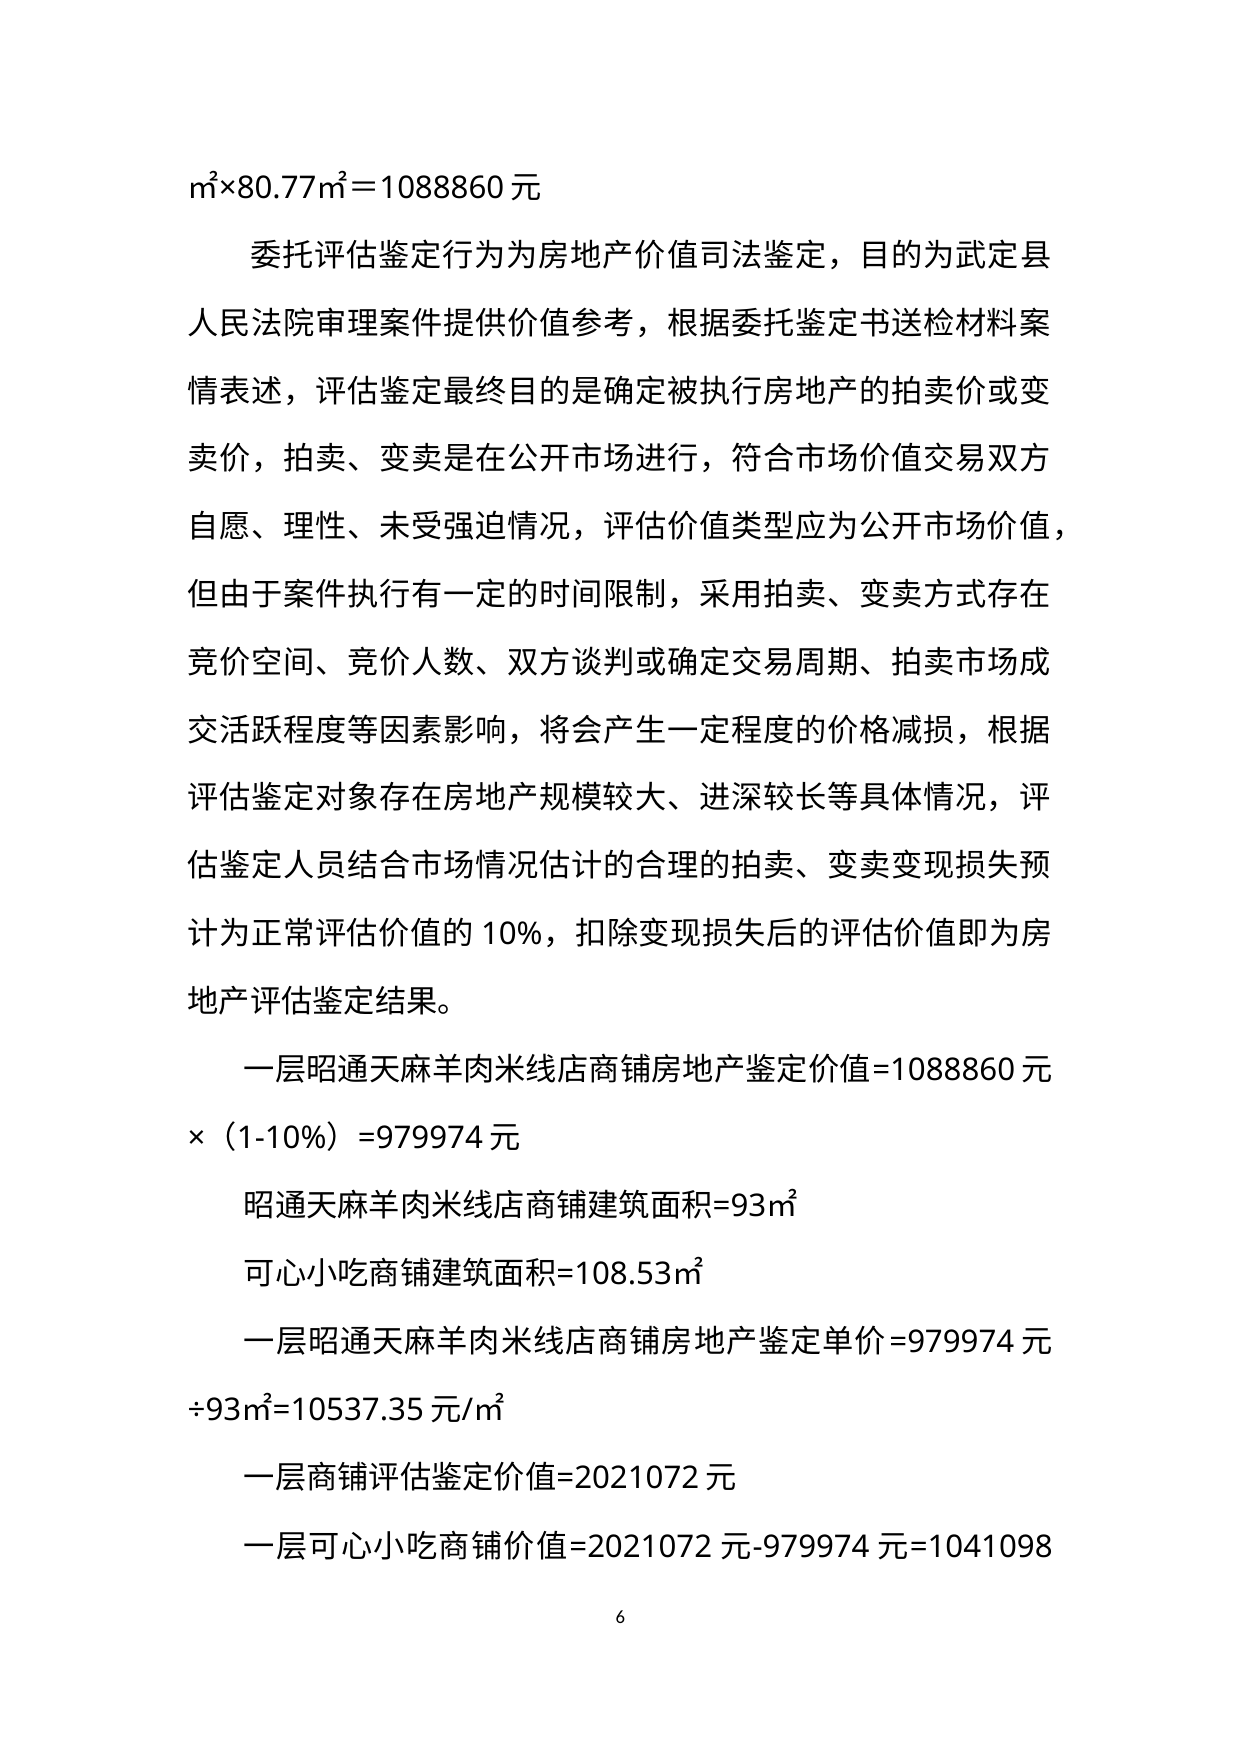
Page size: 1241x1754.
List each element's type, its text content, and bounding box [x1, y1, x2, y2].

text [187, 162, 1053, 207]
text 一层昭通天麻羊肉米线店商铺房地产鉴定单价=979974元÷93㎡=10537.35元/㎡ [187, 1316, 1053, 1430]
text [187, 1521, 1053, 1566]
text 昭通天麻羊肉米线店商铺建筑面积=93㎡ [187, 1180, 1053, 1226]
text 一层昭通天麻羊肉米线店商铺房地产鉴定价值=1088860元×（1-10%）=979974元 [187, 1044, 1053, 1157]
text 一层商铺评估鉴定价值=2021072元 [187, 1453, 1053, 1498]
text 可心小吃商铺建筑面积=108.53㎡ [187, 1248, 1053, 1294]
text 委托评估鉴定行为为房地产价值司法鉴定，目的为武定县人民法院审理案件提供价值参考，根据委托鉴定书送检材料案情表述，评估鉴定最终目的是确定被执行房地产的拍卖价或变卖价，拍卖、变卖是在公开市场进行，符合市场价值交易双方自愿、理性、未受强迫情况，评估价值类型应为公开市场价值，但由于案件执行有一定的时间限制，采用拍卖、变卖方式存在竞价空间、竞价人数、双方谈判或确定交易周期、拍卖市场成交活跃程度等因素影响，将会产生一定程度的价格减损，根据评估鉴定对象存在房地产规模较大、进深较长等具体情况，评估鉴定人员结合市场情况估计的合理的拍卖、变卖变现损失预计为正常评估价值的10%，扣除变现损失后的评估价值即为房地产评估鉴定结果。 [187, 230, 1053, 1021]
